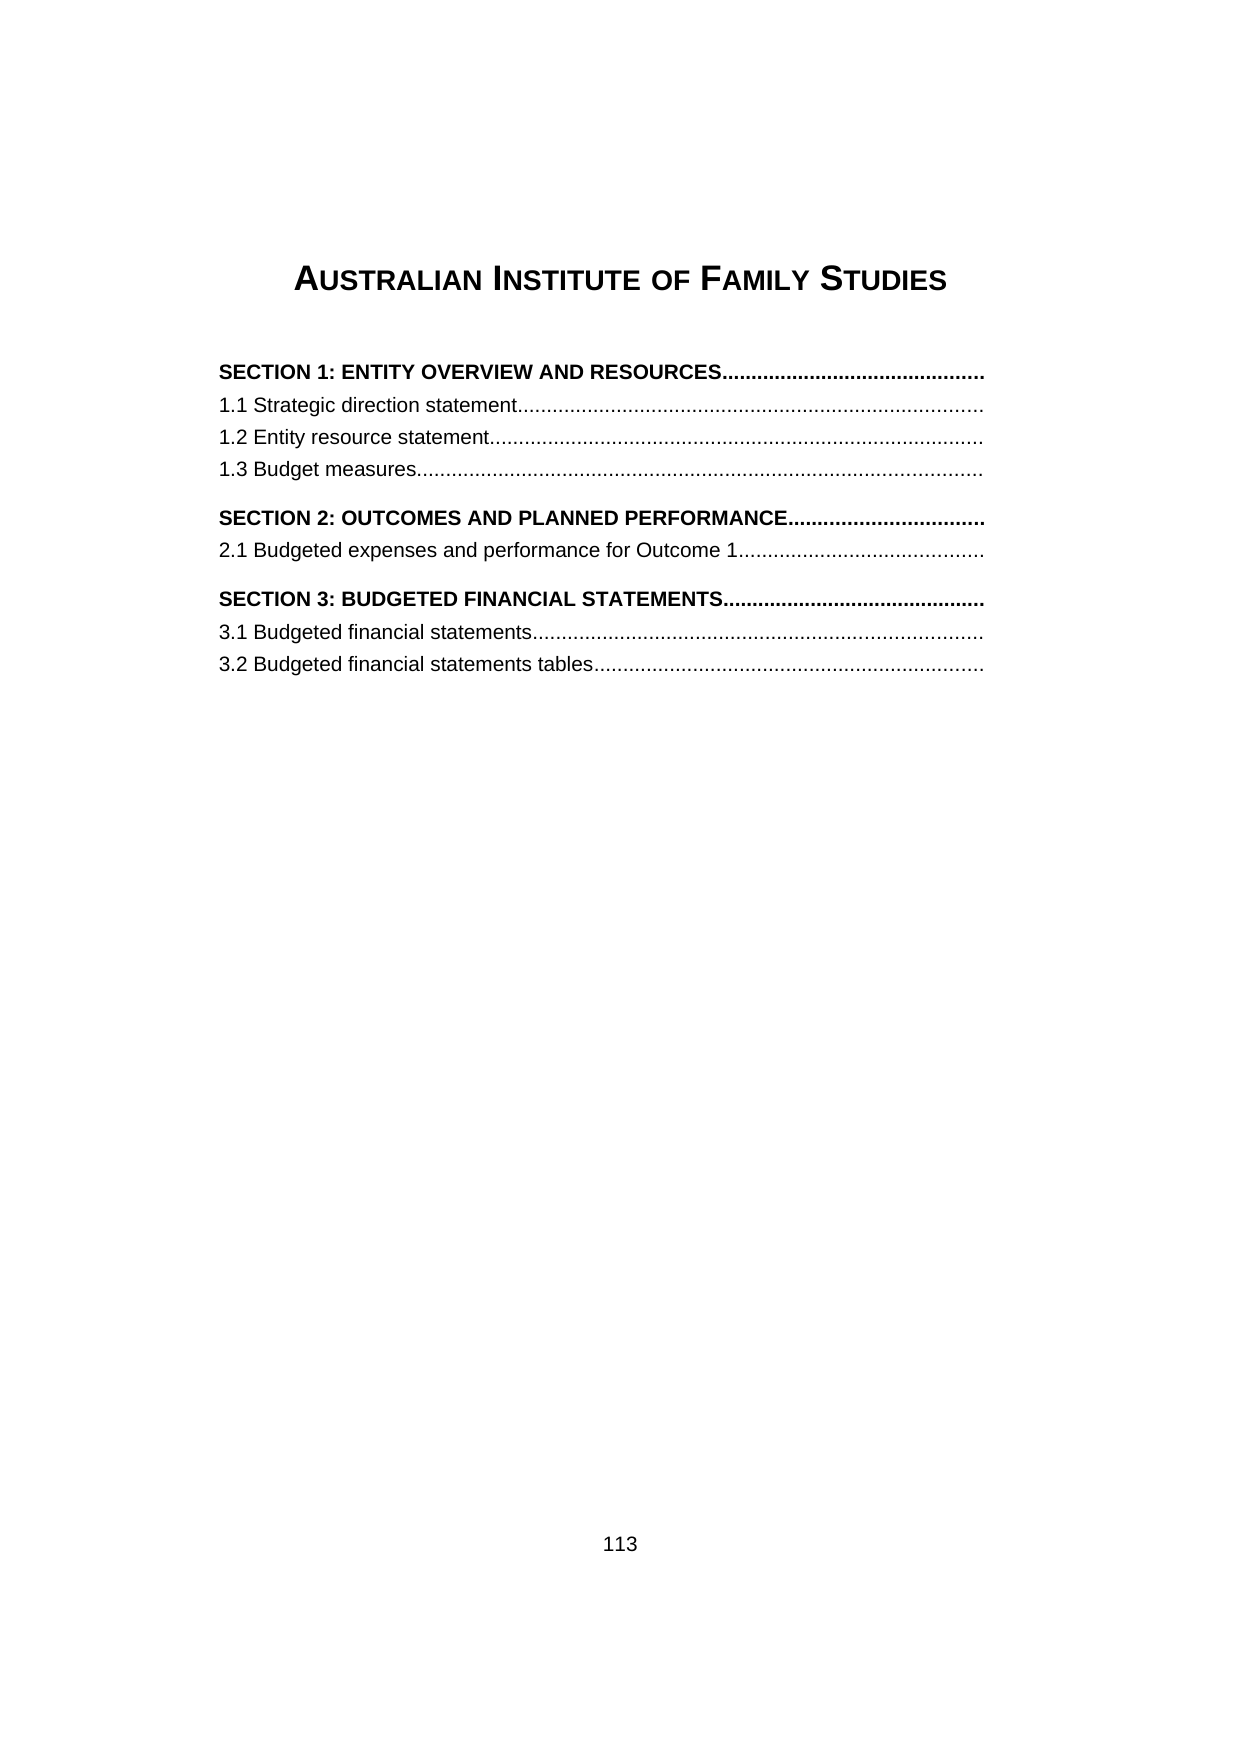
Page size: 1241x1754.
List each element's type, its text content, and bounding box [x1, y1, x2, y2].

text Section 2: Outcomes and planned performance 113 [218, 506, 933, 530]
text 1.3 Budget measures 112 [218, 457, 933, 481]
text Section 3: Budgeted financial statements 119 [218, 587, 933, 611]
text 1.1 Strategic direction statement 105 [218, 392, 933, 416]
subtitle Australian Institute of Family Studies [218, 257, 1022, 298]
text 1.2 Entity resource statement 111 [218, 425, 933, 449]
text 2.1 Budgeted expenses and performance for Outcome 1 114 [218, 538, 933, 562]
text 3.1 Budgeted financial statements 119 [218, 619, 933, 643]
text 3.2 Budgeted financial statements tables 120 [218, 652, 933, 676]
text Section 1: Entity overview and resources 105 [218, 360, 933, 384]
